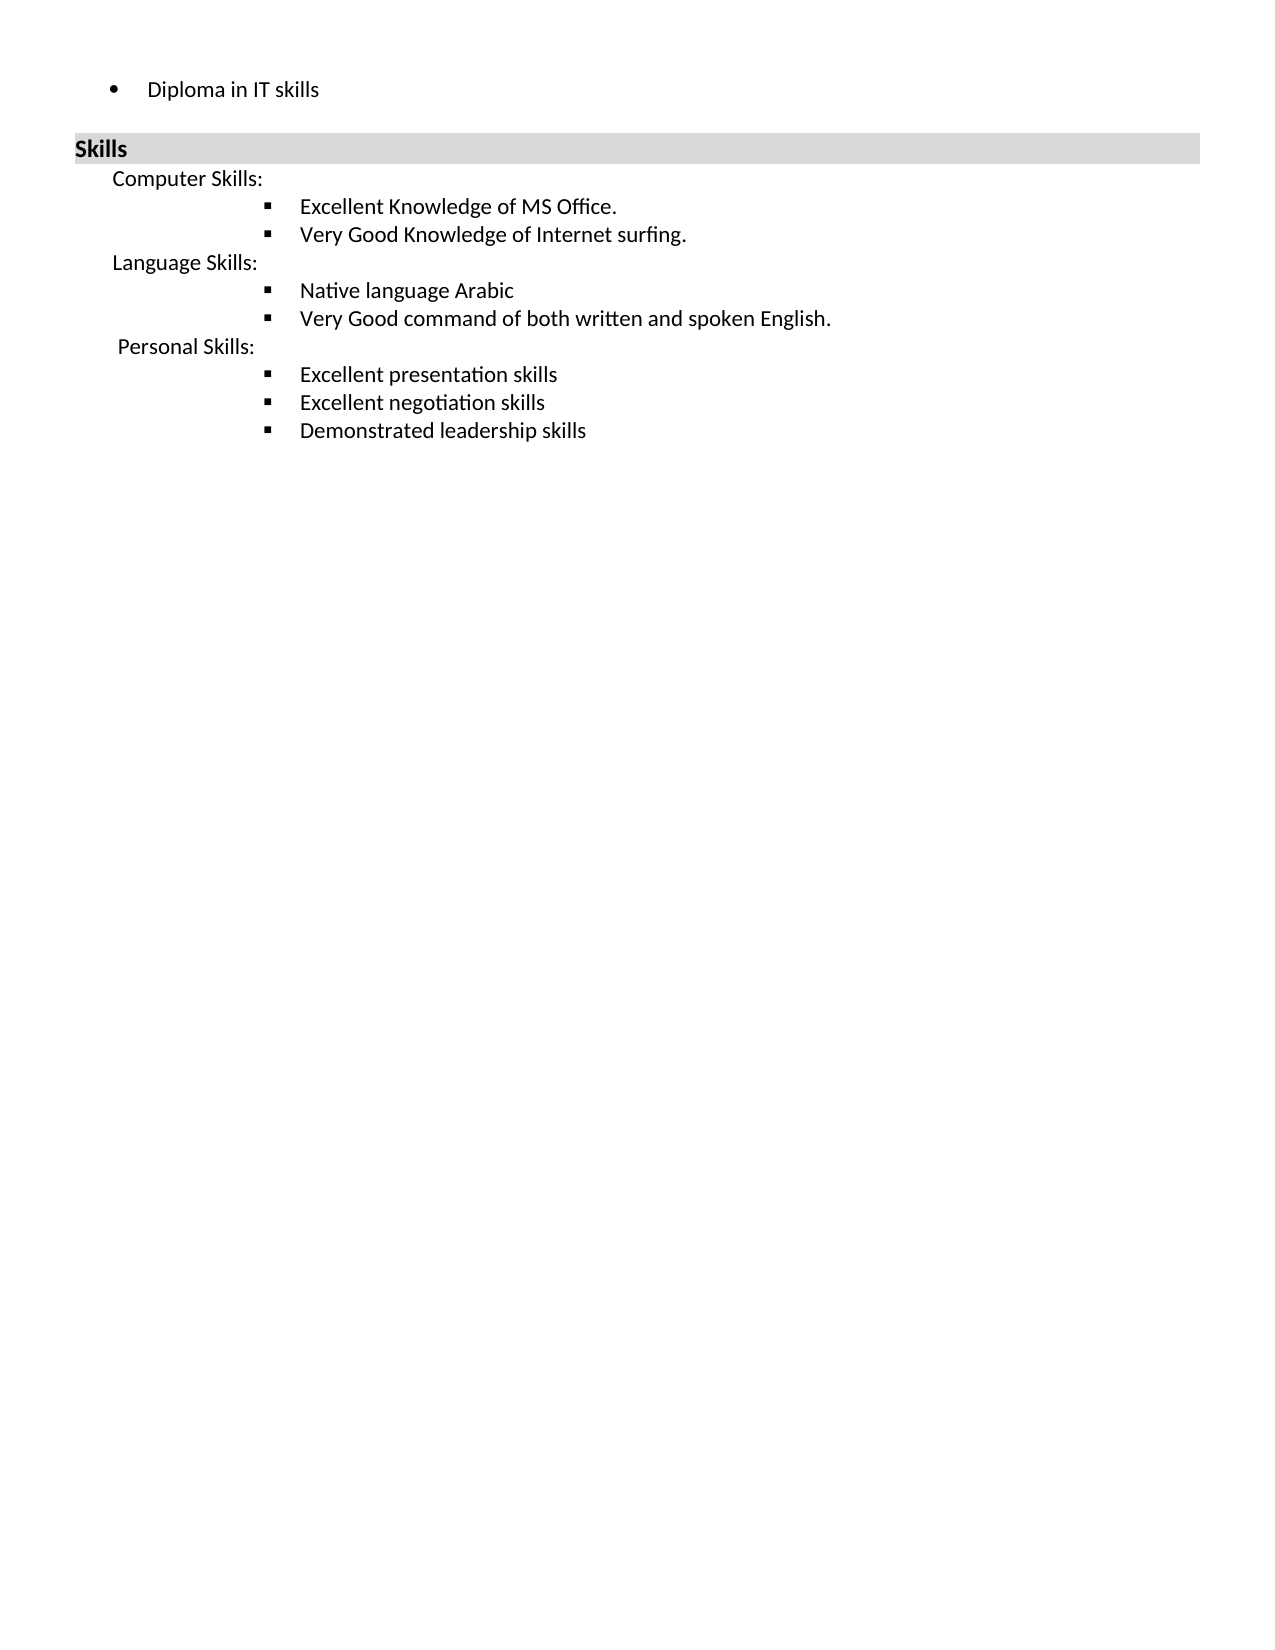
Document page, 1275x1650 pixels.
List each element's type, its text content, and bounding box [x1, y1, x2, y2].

list Personal Skills: [112, 332, 1200, 360]
list Language Skills: [112, 248, 1200, 276]
list Excellent Knowledge of MS Office. [262, 192, 1200, 220]
list Excellent negotiation skills [262, 388, 1200, 416]
list Native language Arabic [262, 276, 1200, 304]
list Very Good command of both written and spoken English. [262, 304, 1200, 332]
list Very Good Knowledge of Internet surfing. [262, 220, 1200, 248]
list Excellent presentation skills [262, 360, 1200, 388]
subtitle Skills [75, 133, 1200, 164]
list Demonstrated leadership skills [262, 416, 1200, 444]
list Computer Skills: [112, 164, 1200, 192]
list Diploma in IT skills [110, 75, 1200, 103]
